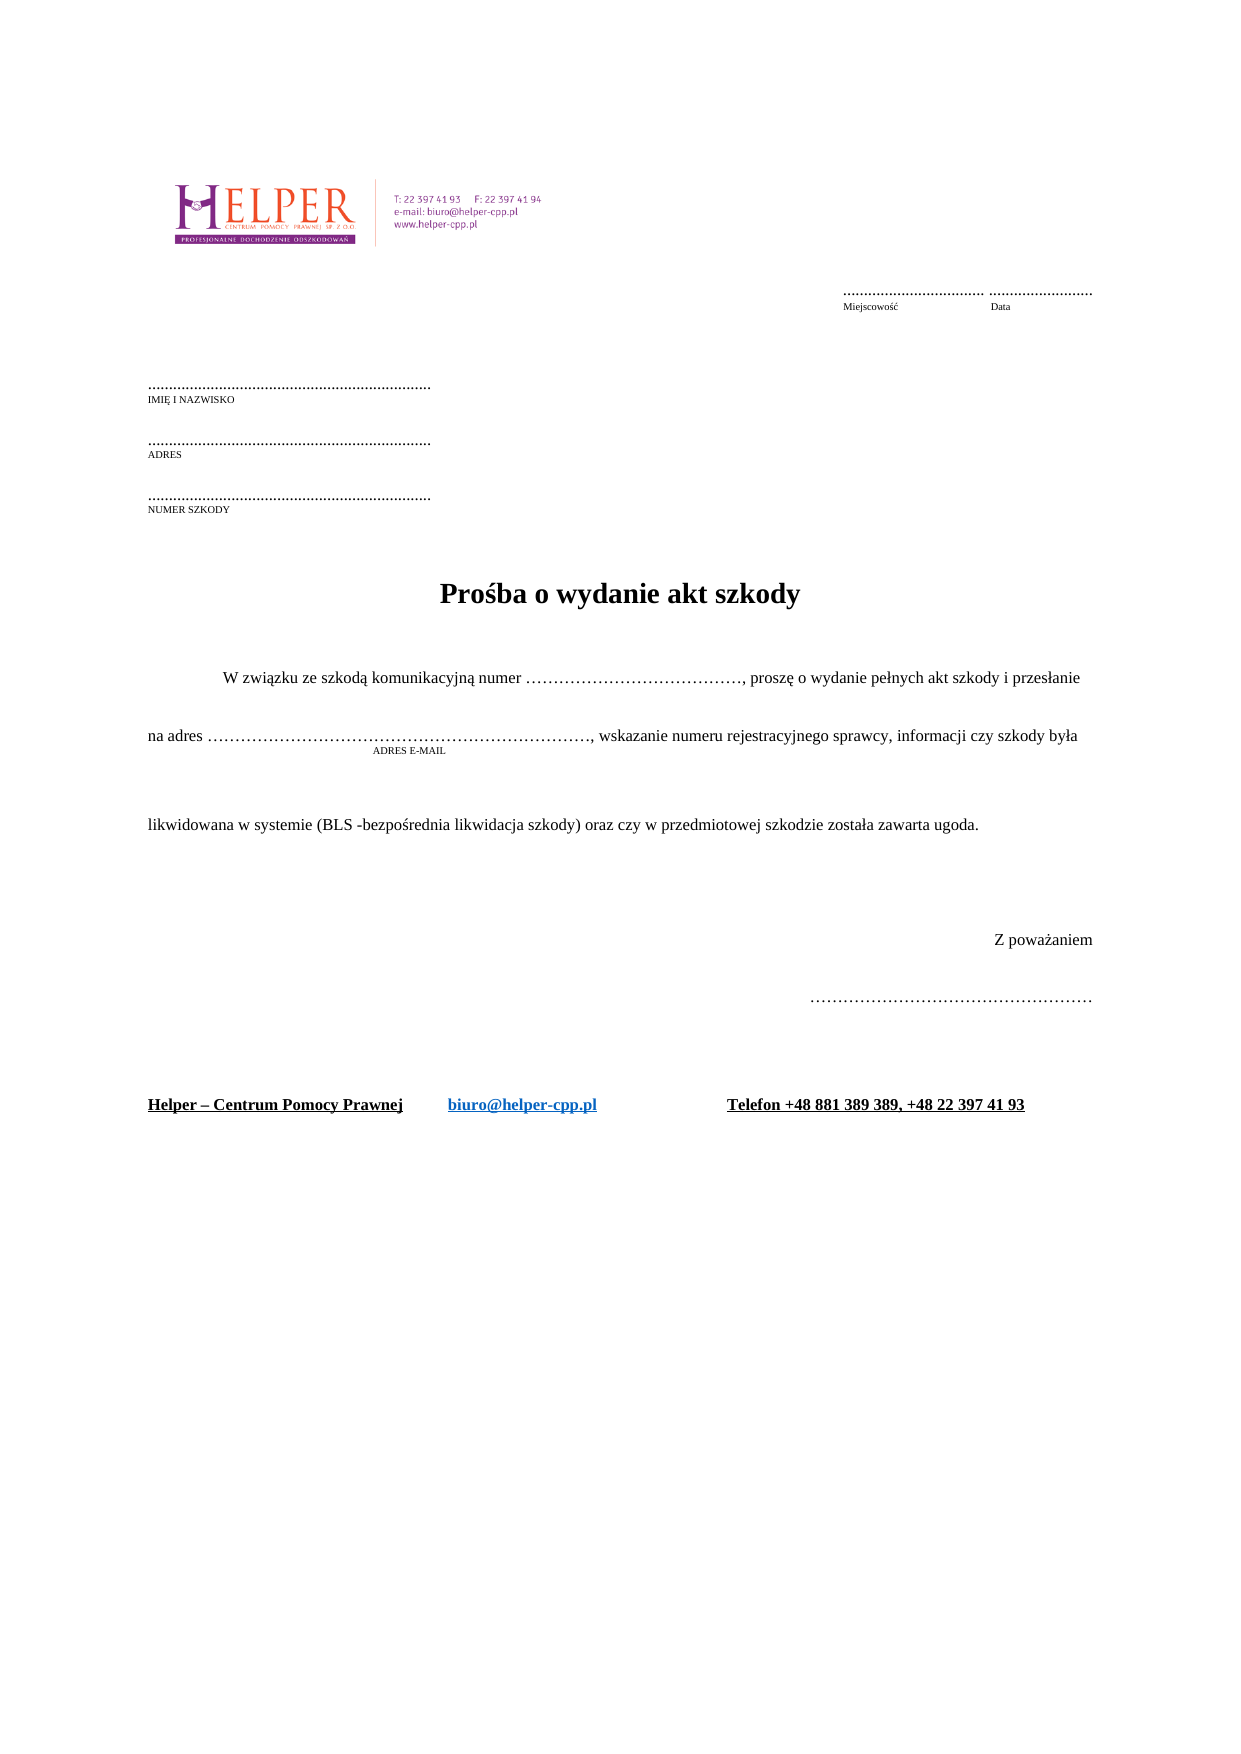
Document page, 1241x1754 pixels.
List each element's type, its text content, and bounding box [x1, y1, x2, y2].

text NUMER SZKODY [148, 503, 1093, 516]
text …………………………………………… [148, 987, 1093, 1006]
text .................................................................... [148, 429, 1093, 448]
text Z poważaniem [148, 929, 1093, 948]
text Helper – Centrum Pomocy Prawnej biuro@helper-cpp.pl Telefon +48 881 389 389, +48 22 397 41 93 [148, 1094, 1093, 1114]
text W związku ze szkodą komunikacyjną numer …………………………………, proszę o wydanie pełnych akt szkody i przesłanie [148, 668, 1093, 687]
text .................................. ......................... [148, 280, 1093, 299]
text .................................................................... [148, 374, 1093, 393]
text na adres ……………………………………………………………, wskazanie numeru rejestracyjnego sprawcy, informacji czy szkody była [148, 726, 1093, 745]
picture [147, 147, 881, 278]
text .................................................................... [148, 484, 1093, 503]
text Prośba o wydanie akt szkody [148, 576, 1093, 609]
text likwidowana w systemie (BLS -bezpośrednia likwidacja szkody) oraz czy w przedmiotowej szkodzie została zawarta ugoda. [148, 814, 1093, 833]
